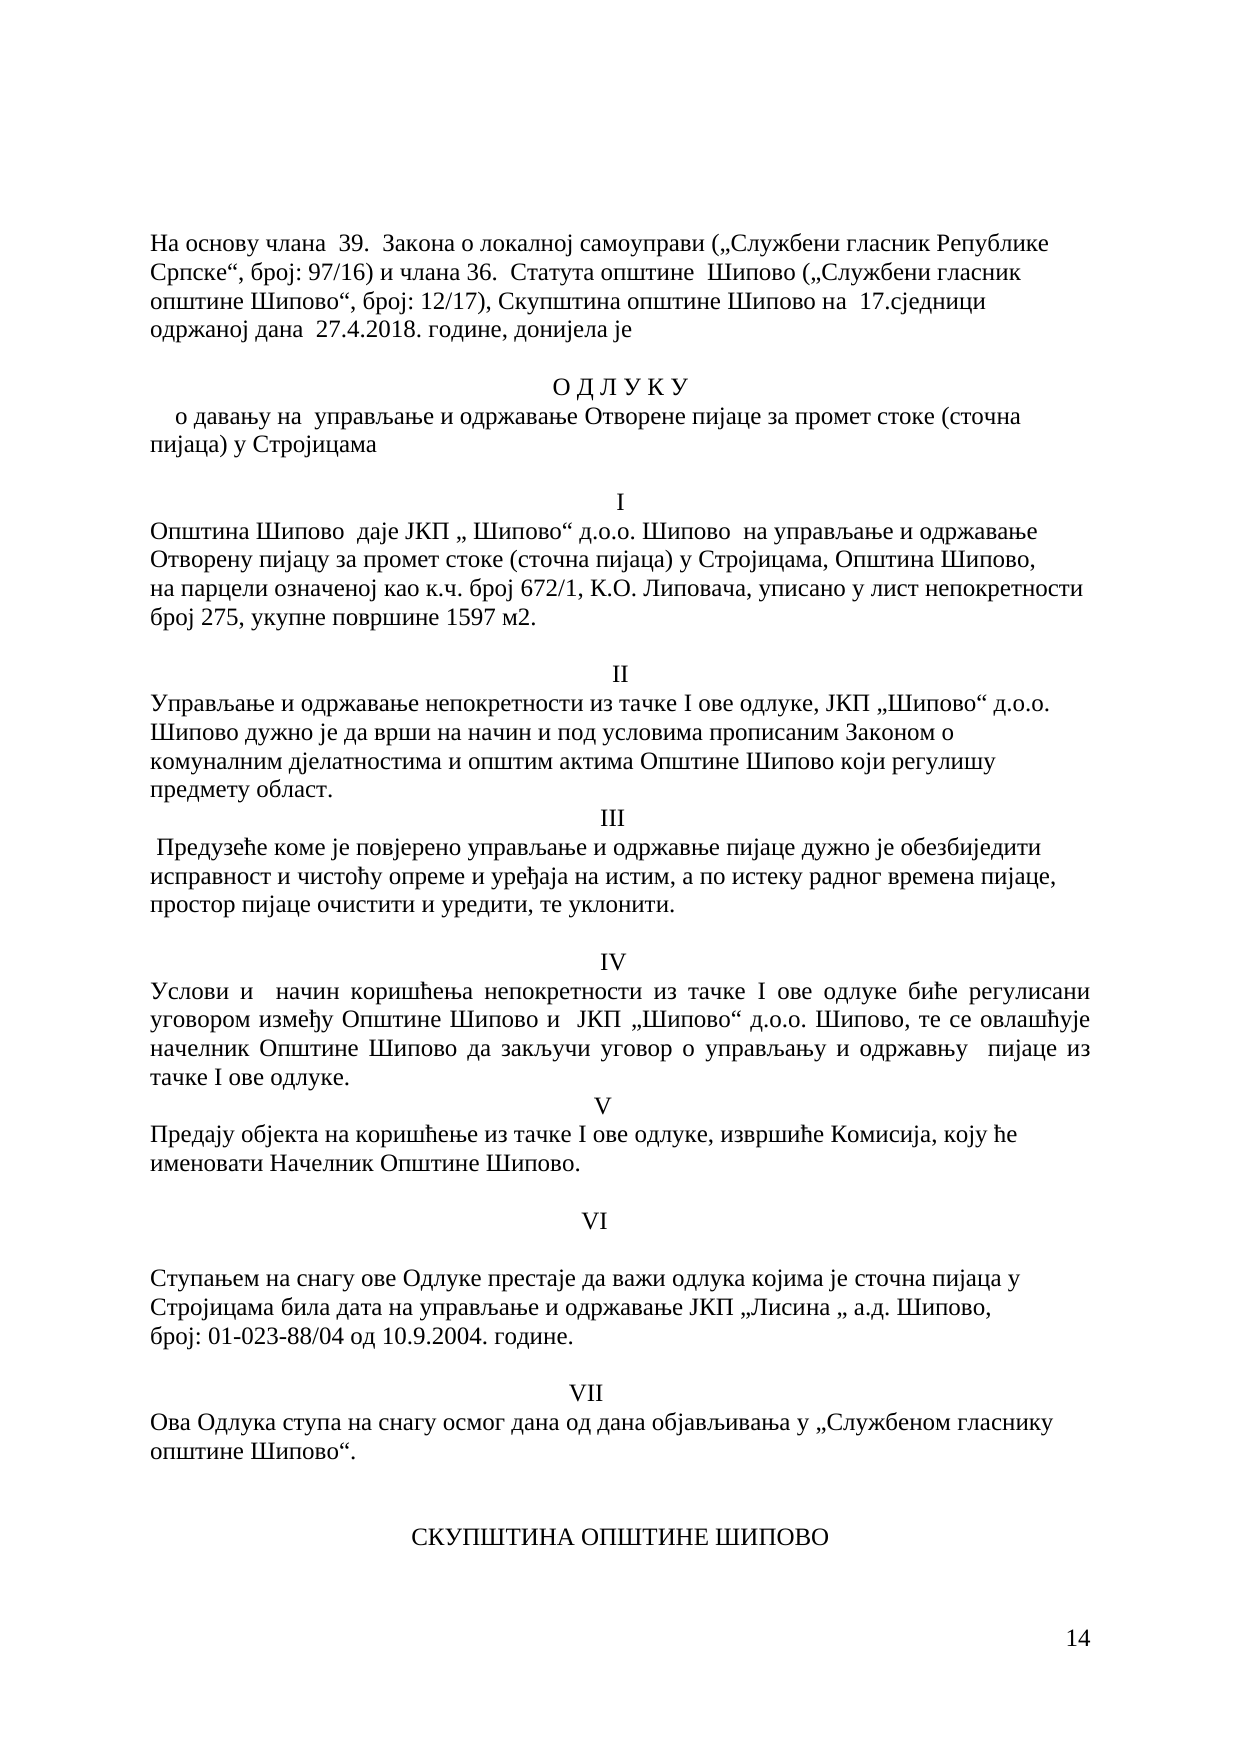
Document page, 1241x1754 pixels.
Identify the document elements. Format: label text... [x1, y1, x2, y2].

text Предузеће коме је повјерено управљање и одржавње пијаце дужно је обезбиједити исправност и чистоћу опреме и уређаја на истим, а по истеку радног времена пијаце, простор пијаце очистити и уредити, те уклонити. [150, 832, 1090, 918]
text Општина Шипово даје ЈКП „ Шипово“ д.о.о. Шипово на управљање и одржавање [150, 516, 1090, 544]
text IV [150, 947, 1090, 976]
text II [150, 659, 1090, 688]
text VI [150, 1206, 1090, 1234]
text СКУПШТИНА ОПШТИНЕ ШИПОВО [150, 1522, 1090, 1551]
text на парцели означеној као к.ч. број 672/1, К.О. Липовача, уписано у лист непокретности број 275, укупне површине 1597 м2. [150, 573, 1090, 631]
text Услови и начин коришћења непокретности из тачке I ове одлуке биће регулисани уговором између Општине Шипово и ЈКП „Шипово“ д.о.о. Шипово, те се овлашћује начелник Општине Шипово да закључи уговор о управљању и одржавњу пијаце из тачке I ове одлуке. [150, 976, 1090, 1091]
text број: 01-023-88/04 од 10.9.2004. године. [150, 1321, 1090, 1349]
text На основу члана 39. Закона о локалној самоуправи („Службени гласник Републике Српске“, број: 97/16) и члана 36. Статута општине Шипово („Службени гласник општине Шипово“, број: 12/17), Скупштина општине Шипово на 17.сједници одржаној дана 27.4.2018. године, донијела је [150, 228, 1090, 343]
text Ступањем на снагу ове Одлуке престаје да важи одлукa којима је сточна пијаца у Стројицама била дата на управљање и одржавање ЈКП „Лисина „ а.д. Шипово, [150, 1263, 1090, 1321]
text Ова Одлука ступа на снагу осмог дана од дана објављивања у „Службеном гласнику општине Шипово“. [150, 1407, 1090, 1464]
text Отворену пијацу за промет стоке (сточна пијаца) у Стројицама, Општина Шипово, [150, 544, 1090, 573]
text V [150, 1091, 1090, 1119]
text Управљање и одржавање непокретности из тачке I ове одлуке, ЈКП „Шипово“ д.о.о. Шипово дужно је да врши на начин и под условима прописаним Законом о комуналним дјелатностима и општим актима Општине Шипово који регулишу предмету област. [150, 688, 1090, 803]
text VII [150, 1378, 1090, 1407]
text о давању на управљање и одржавање Отворене пијаце за промет стоке (сточна пијаца) у Стројицама [150, 401, 1090, 458]
text III [150, 803, 1090, 832]
text Предају објекта на коришћење из тачке I ове одлуке, извршиће Комисија, коју ће именовати Начелник Општине Шипово. [150, 1119, 1090, 1177]
text I [150, 487, 1090, 516]
text О Д Л У К У [150, 372, 1090, 401]
